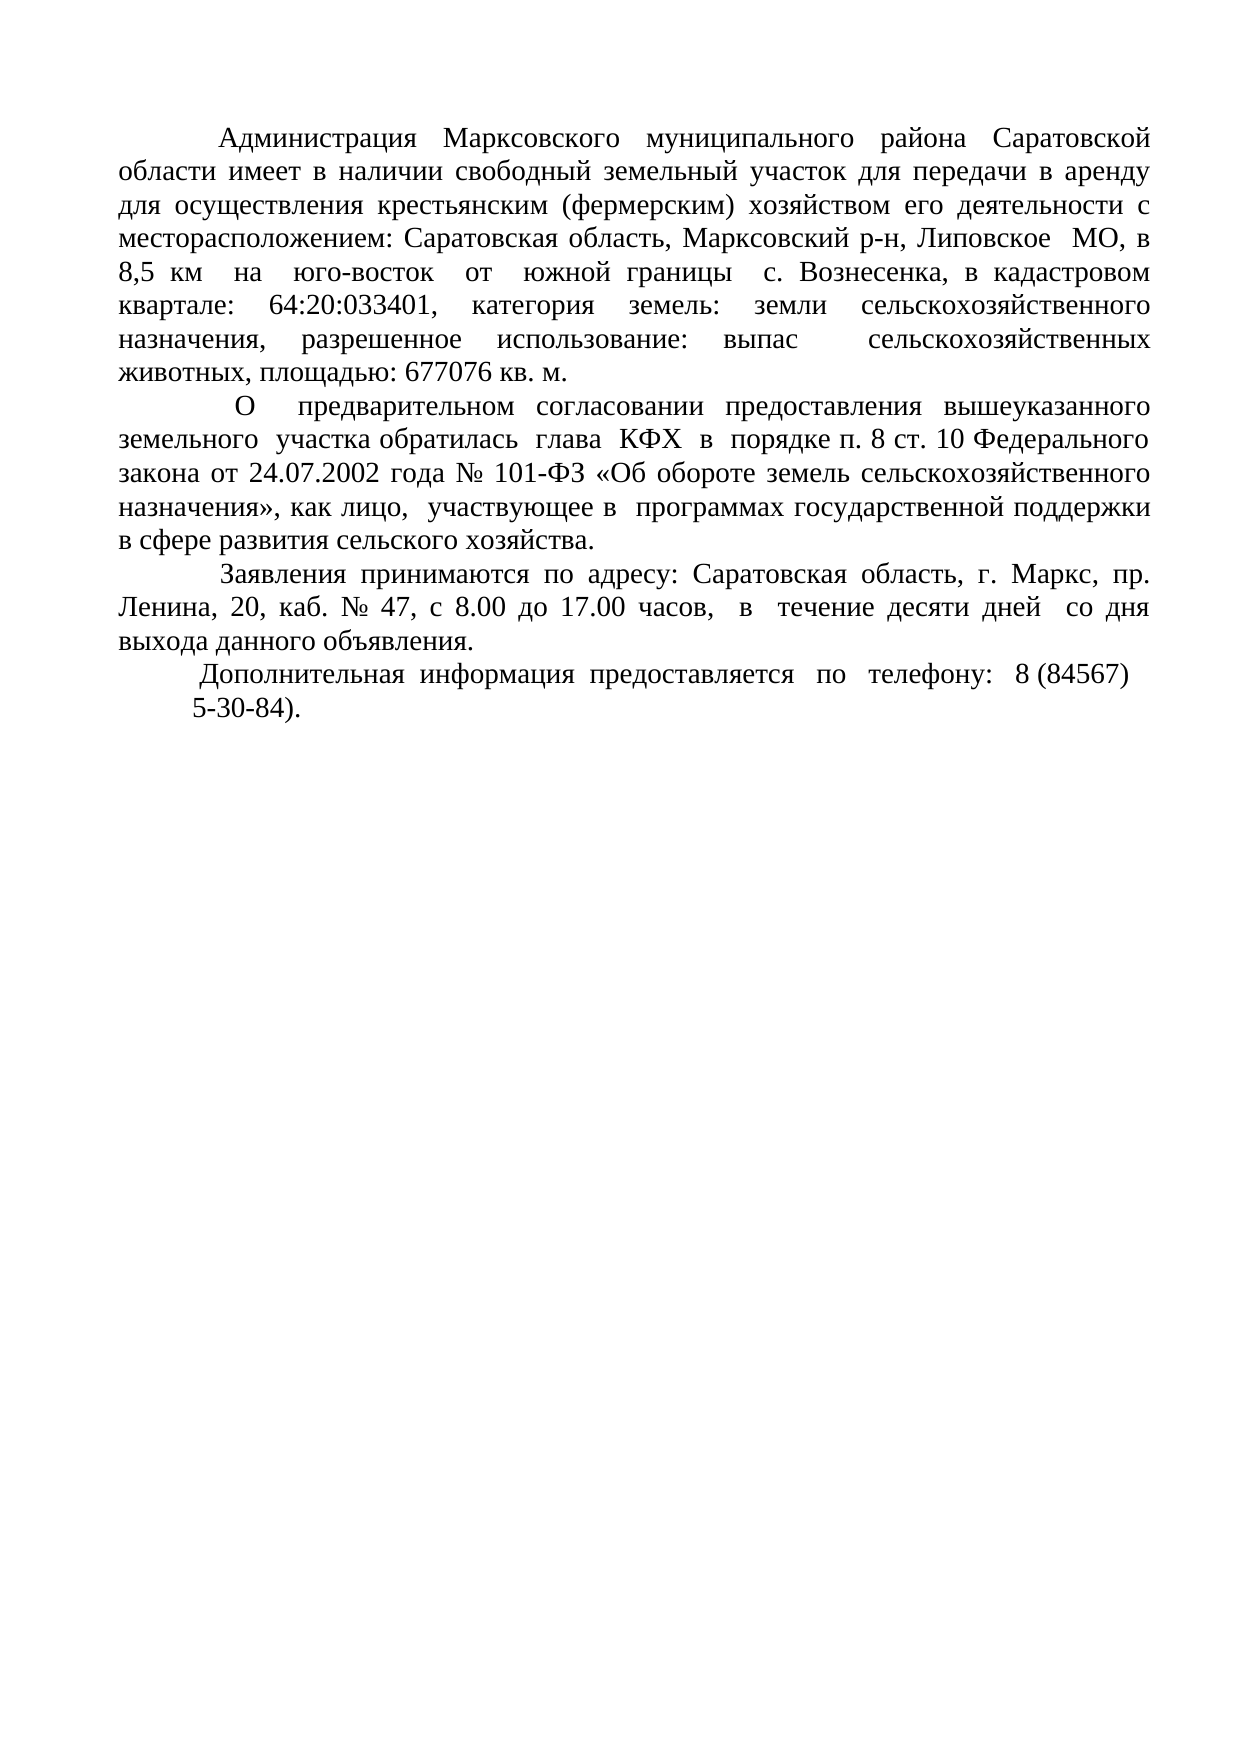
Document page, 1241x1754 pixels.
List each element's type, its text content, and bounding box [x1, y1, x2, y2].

text О предварительном согласовании предоставления вышеуказанного земельного участка обратилась глава КФХ в порядке п. 8 ст. 10 Федерального закона от 24.07.2002 года № 101-ФЗ «Об обороте земель сельскохозяйственного назначения», как лицо, участвующее в программах государственной поддержки в сфере развития сельского хозяйства. [118, 388, 1152, 556]
text Администрация Марксовского муниципального района Саратовской области имеет в наличии свободный земельный участок для передачи в аренду для осуществления крестьянским (фермерским) хозяйством его деятельности с месторасположением: Саратовская область, Марксовский р-н, Липовское МО, в 8,5 км на юго-восток от южной границы с. Вознесенка, в кадастровом квартале: 64:20:033401, категория земель: земли сельскохозяйственного назначения, разрешенное использование: выпас сельскохозяйственных животных, площадью: 677076 кв. м. [118, 120, 1152, 388]
text Дополнительная информация предоставляется по телефону: 8 (84567) [118, 656, 1152, 690]
text 5-30-84). [118, 690, 1152, 723]
text Заявления принимаются по адресу: Саратовская область, г. Маркс, пр. Ленина, 20, каб. № 47, с 8.00 до 17.00 часов, в течение десяти дней со дня выхода данного объявления. [118, 556, 1152, 656]
